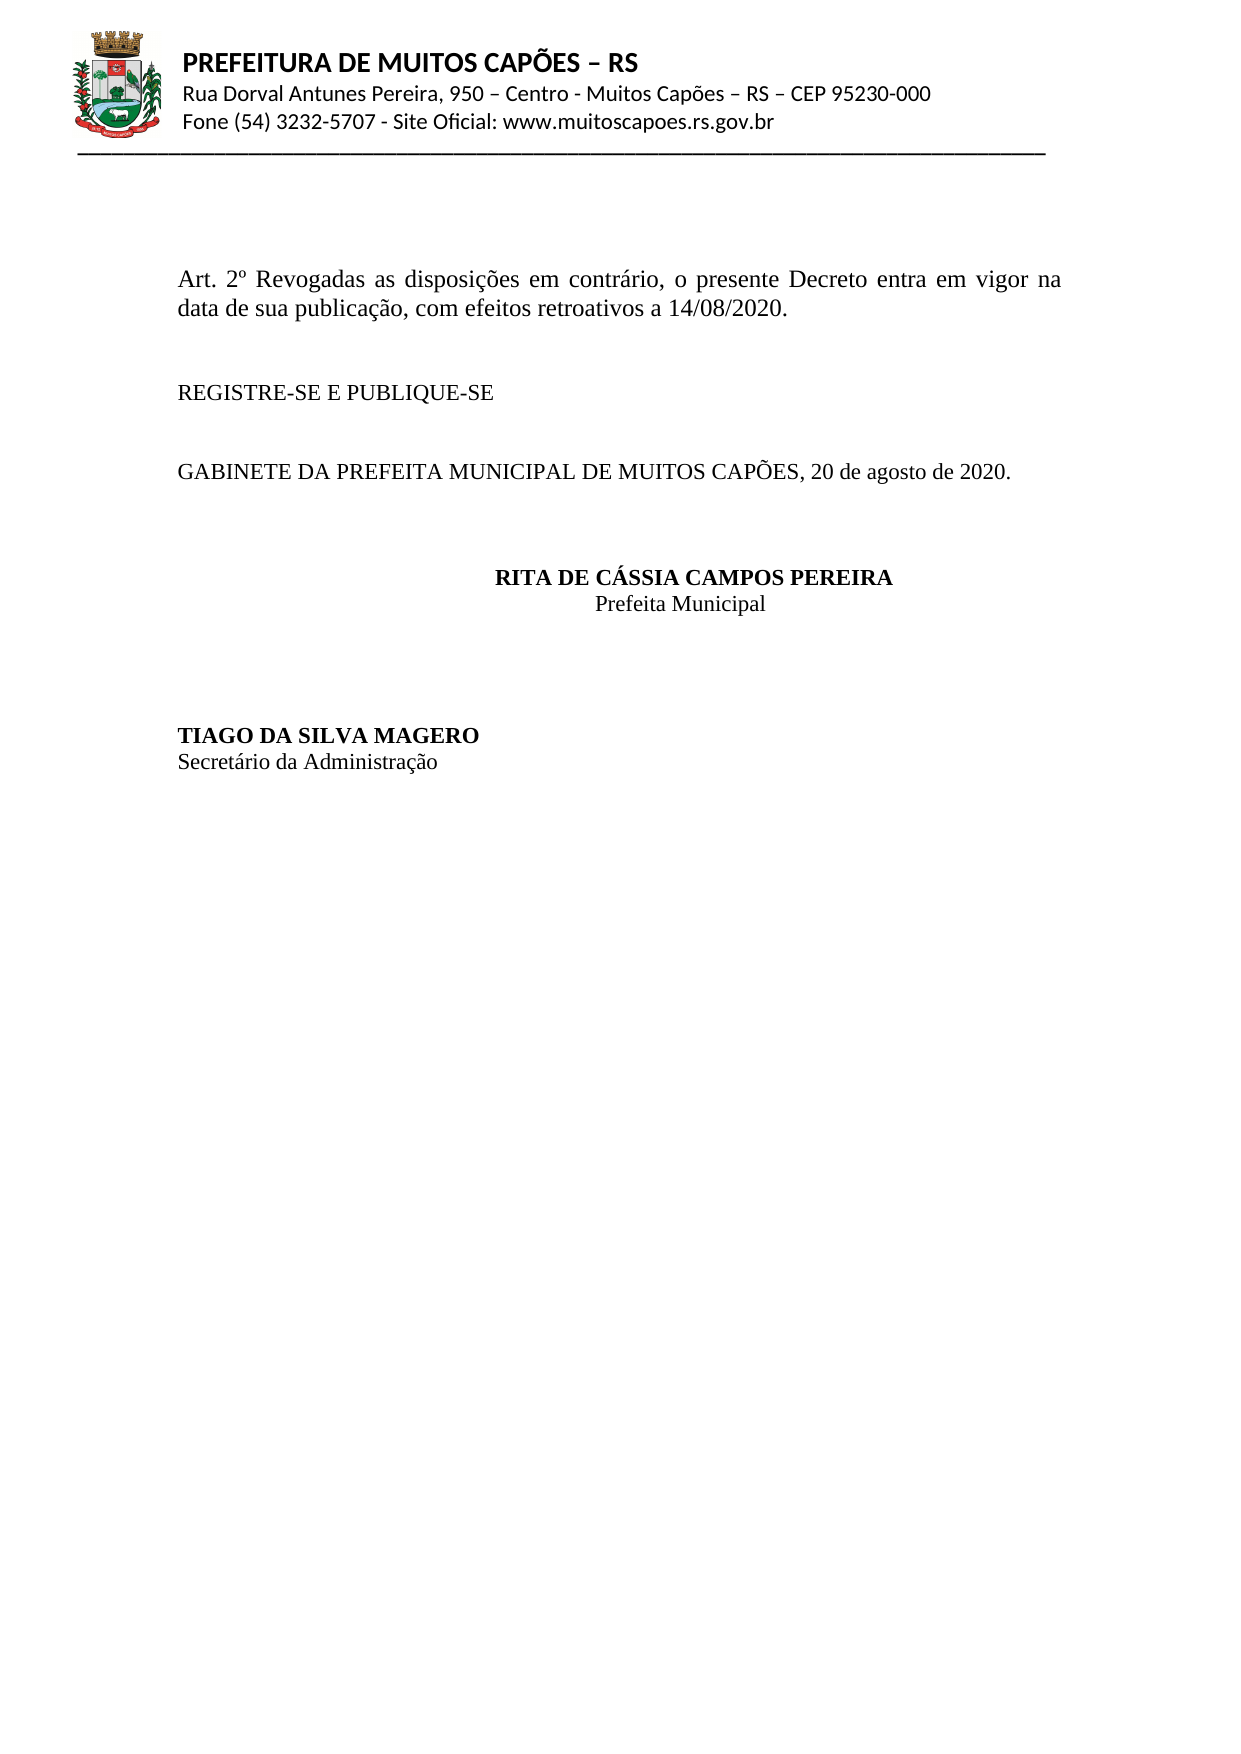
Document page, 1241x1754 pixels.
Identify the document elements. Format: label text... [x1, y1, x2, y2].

text Art. 2º Revogadas as disposições em contrário, o presente Decreto entra em vigor na data de sua publicação, com efeitos retroativos a 14/08/2020. [177, 264, 1063, 322]
text GABINETE DA PREFEITA MUNICIPAL DE MUITOS CAPÕES, 20 de agosto de 2020. [177, 458, 1063, 485]
text RITA DE CÁSSIA CAMPOS PEREIRA [177, 564, 1063, 590]
text Secretário da Administração [177, 748, 1063, 774]
picture [72, 31, 162, 138]
text REGISTRE-SE E PUBLIQUE-SE [177, 379, 1063, 406]
text TIAGO DA SILVA MAGERO [177, 722, 1063, 748]
text Prefeita Municipal [177, 590, 1063, 616]
